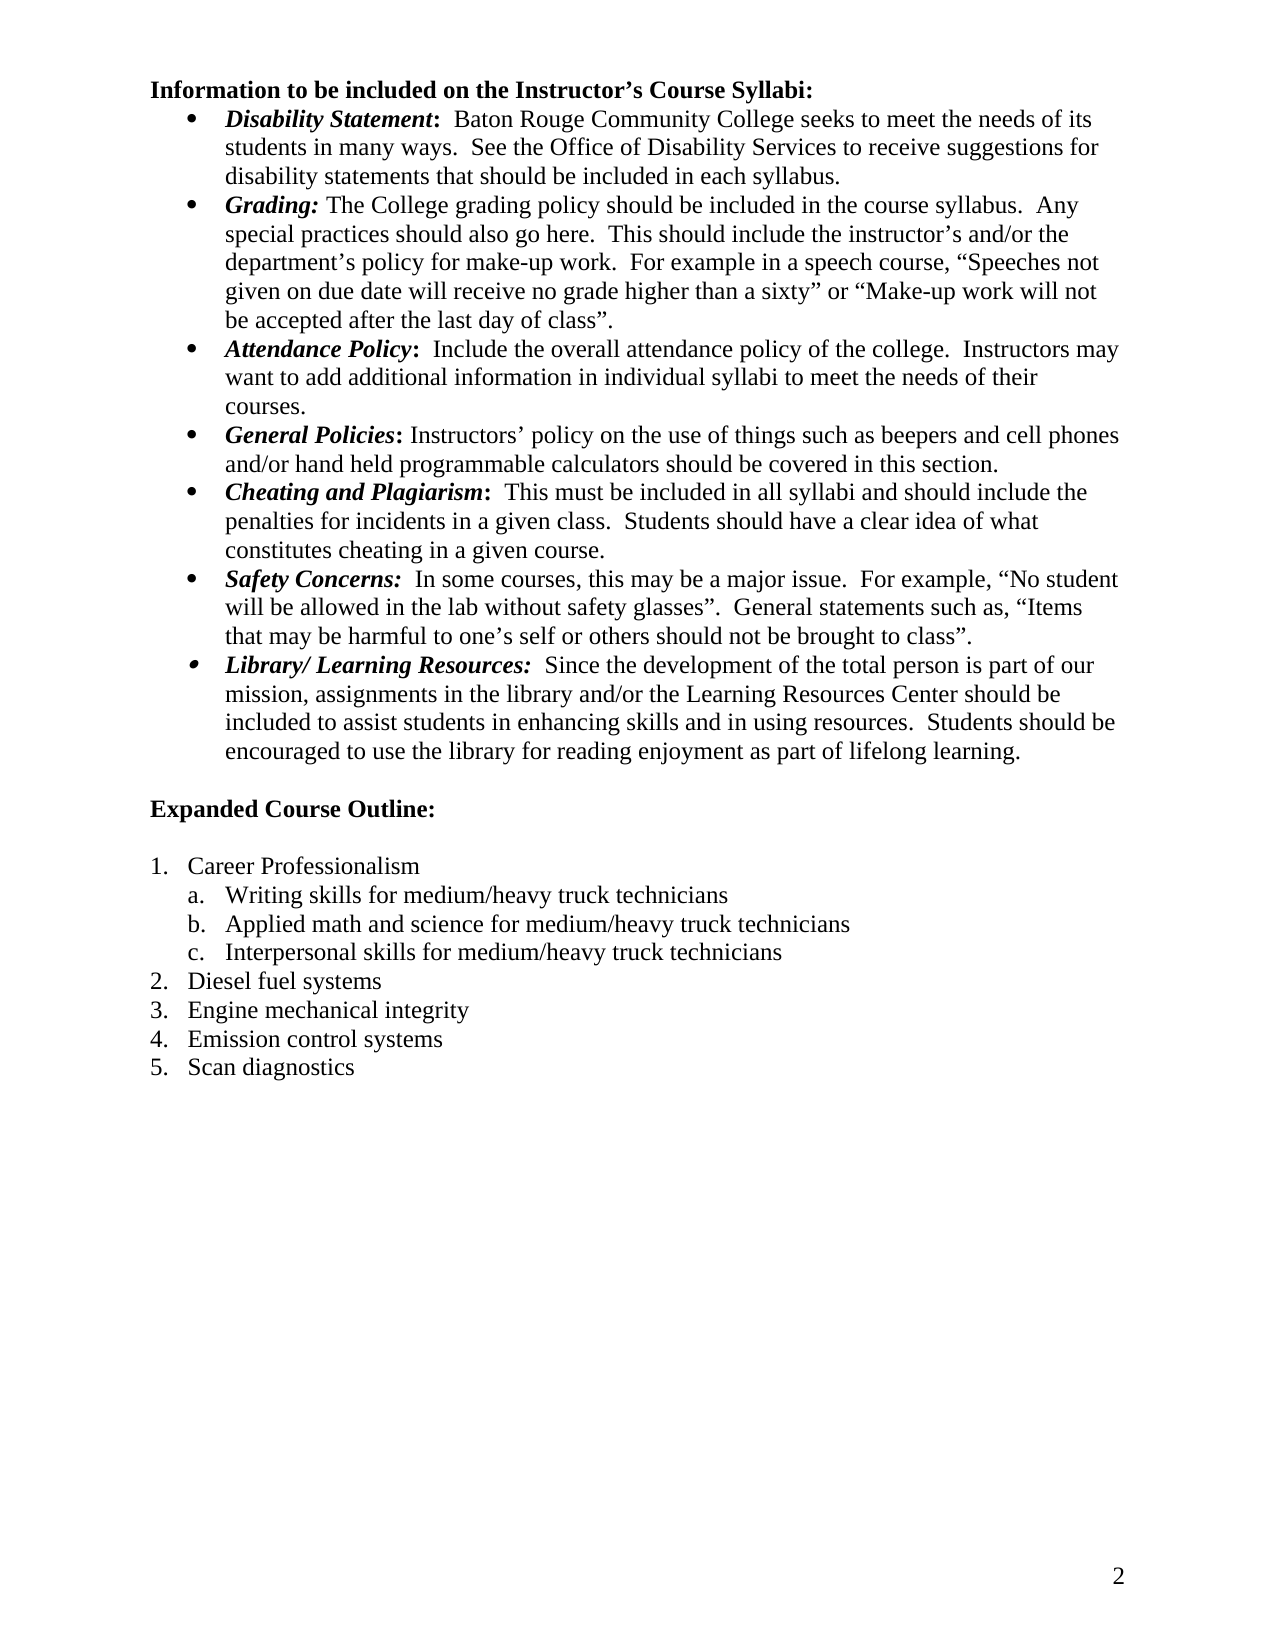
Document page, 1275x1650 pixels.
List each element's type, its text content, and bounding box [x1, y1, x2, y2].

text 4. Emission control systems [150, 1024, 1125, 1052]
text a. Writing skills for medium/heavy truck technicians [187, 880, 1125, 909]
text c. Interpersonal skills for medium/heavy truck technicians [187, 937, 1125, 966]
list Library/ Learning Resources: Since the development of the total person is part of our mission, assignments in the library and/or the Learning Resources Center should be included to assist students in enhancing skills and in using resources. Students should be encouraged to use the library for reading enjoyment as part of lifelong learning. [187, 650, 1125, 765]
list Disability Statement: Baton Rouge Community College seeks to meet the needs of its students in many ways. See the Office of Disability Services to receive suggestions for disability statements that should be included in each syllabus. [187, 104, 1125, 190]
text 5. Scan diagnostics [150, 1052, 1125, 1081]
list Cheating and Plagiarism: This must be included in all syllabi and should include the penalties for incidents in a given class. Students should have a clear idea of what constitutes cheating in a given course. [187, 477, 1125, 564]
text 1. Career Professionalism [150, 851, 1125, 880]
text 3. Engine mechanical integrity [150, 995, 1125, 1024]
text Information to be included on the Instructor’s Course Syllabi: [150, 75, 1125, 104]
list General Policies: Instructors’ policy on the use of things such as beepers and cell phones and/or hand held programmable calculators should be covered in this section. [187, 420, 1125, 477]
list Attendance Policy: Include the overall attendance policy of the college. Instructors may want to add additional information in individual syllabi to meet the needs of their courses. [187, 334, 1125, 420]
list Grading: The College grading policy should be included in the course syllabus. Any special practices should also go here. This should include the instructor’s and/or the department’s policy for make-up work. For example in a speech course, “Speeches not given on due date will receive no grade higher than a sixty” or “Make-up work will not be accepted after the last day of class”. [187, 190, 1125, 334]
list Safety Concerns: In some courses, this may be a major issue. For example, “No student will be allowed in the lab without safety glasses”. General statements such as, “Items that may be harmful to one’s self or others should not be brought to class”. [187, 564, 1125, 650]
text Expanded Course Outline: [150, 794, 1125, 822]
text b. Applied math and science for medium/heavy truck technicians [187, 909, 1125, 937]
text 2. Diesel fuel systems [150, 966, 1125, 995]
